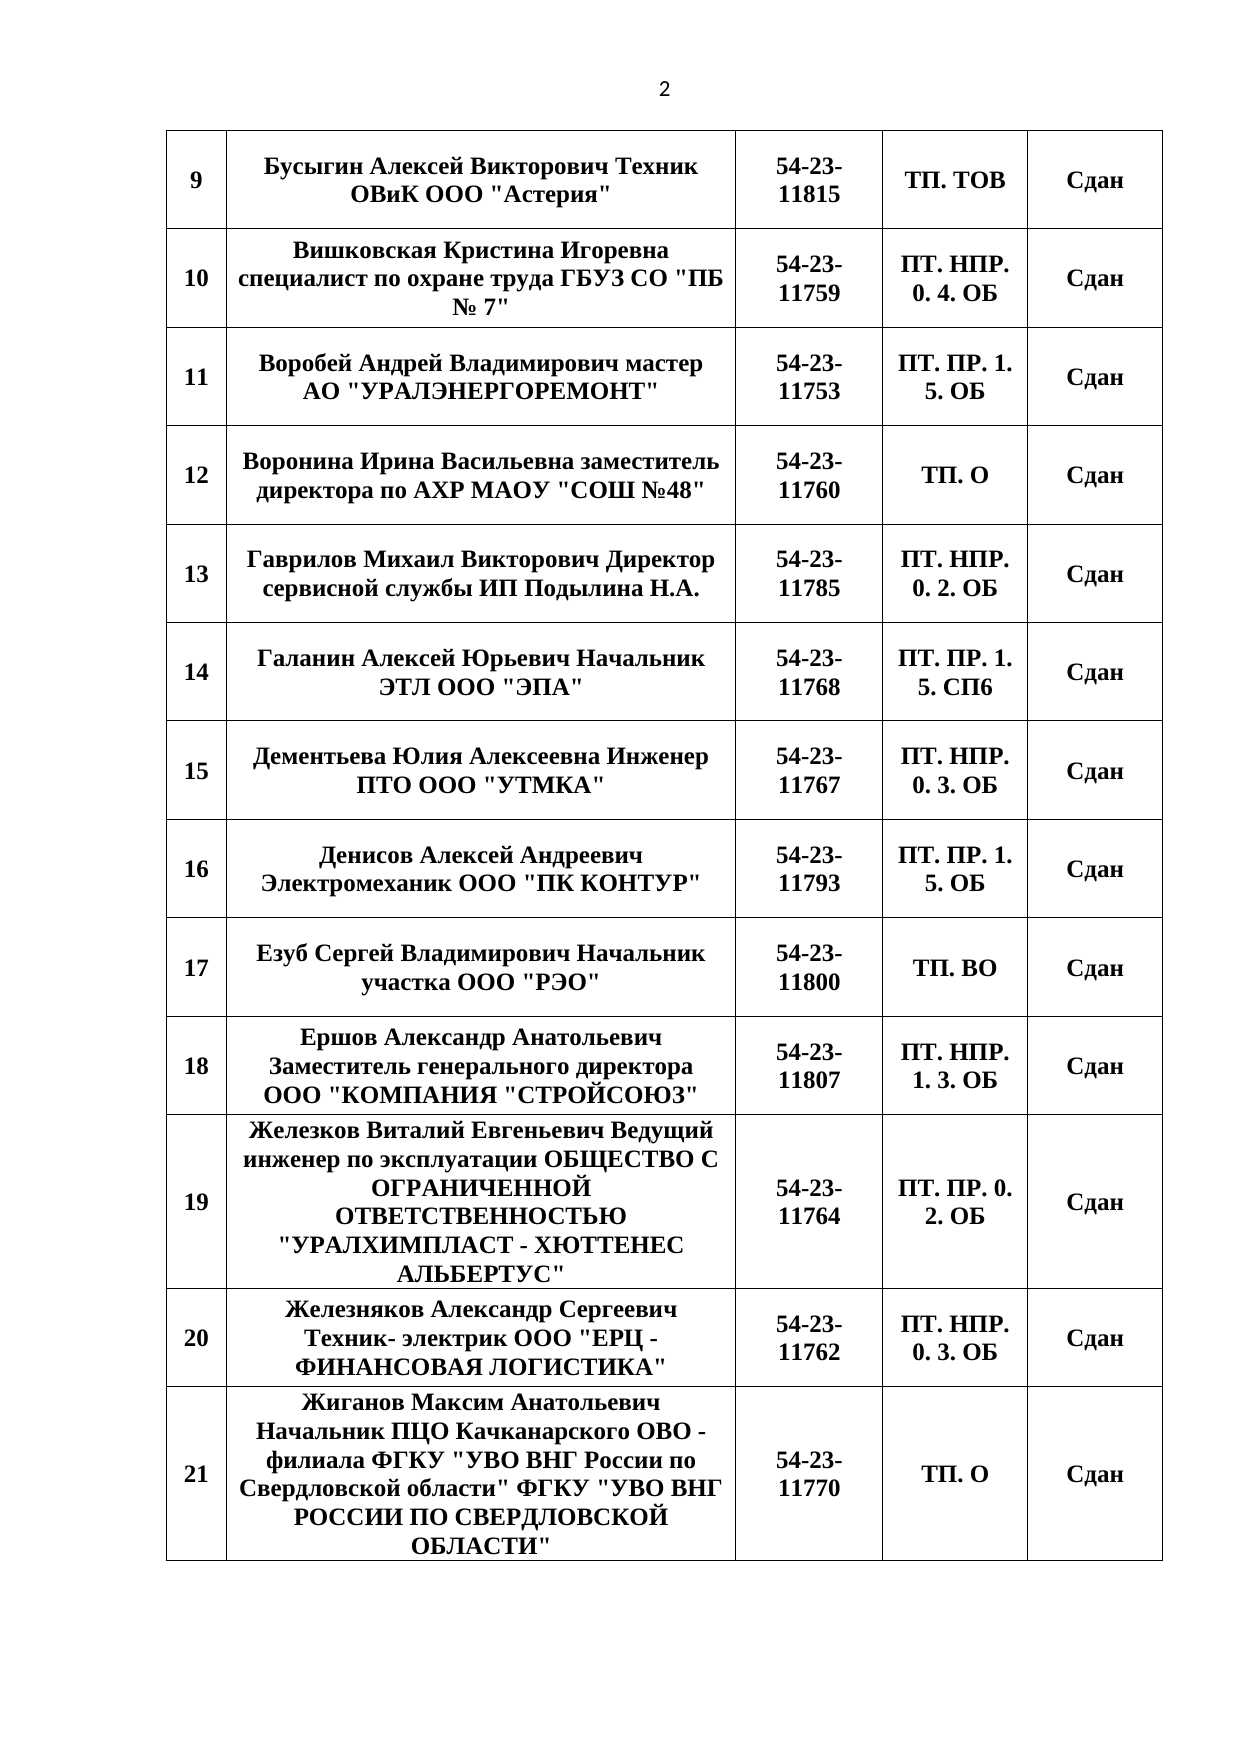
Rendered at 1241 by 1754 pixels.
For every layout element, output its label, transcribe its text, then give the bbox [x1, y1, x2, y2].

table_cell 10 [167, 229, 226, 327]
table_cell Сдан [1028, 131, 1162, 228]
table_cell 15 [167, 721, 226, 819]
table_cell 11 [167, 328, 226, 425]
table_cell Сдан [1028, 918, 1162, 1016]
table_cell Денисов Алексей Андреевич Электромеханик ООО "ПК КОНТУР" [227, 820, 735, 917]
table_cell 13 [167, 525, 226, 622]
table_cell Дементьева Юлия Алексеевна Инженер ПТО ООО "УТМКА" [227, 721, 735, 819]
table_cell 9 [167, 131, 226, 228]
table_cell Езуб Сергей Владимирович Начальник участка ООО "РЭО" [227, 918, 735, 1016]
table_cell Вишковская Кристина Игоревна специалист по охране труда ГБУЗ СО "ПБ № 7" [227, 229, 735, 327]
table_cell 54-23-11759 [736, 229, 882, 327]
table_cell 54-23-11785 [736, 525, 882, 622]
table_cell ПТ. ПР. 0. 2. ОБ [883, 1115, 1027, 1288]
table_cell Жиганов Максим Анатольевич Начальник ПЦО Качканарского ОВО - филиала ФГКУ "УВО ВНГ России по Свердловской области" ФГКУ "УВО ВНГ РОССИИ ПО СВЕРДЛОВСКОЙ ОБЛАСТИ" [227, 1387, 735, 1560]
table_cell ПТ. НПР. 0. 3. ОБ [883, 1289, 1027, 1386]
table_cell 54-23-11768 [736, 623, 882, 720]
table_cell ТП. О [883, 1387, 1027, 1560]
table_cell Бусыгин Алексей Викторович Техник ОВиК ООО "Астерия" [227, 131, 735, 228]
table_cell 19 [167, 1115, 226, 1288]
table_cell 14 [167, 623, 226, 720]
table_cell Галанин Алексей Юрьевич Начальник ЭТЛ ООО "ЭПА" [227, 623, 735, 720]
table_cell 21 [167, 1387, 226, 1560]
table_cell Гаврилов Михаил Викторович Директор сервисной службы ИП Подылина Н.А. [227, 525, 735, 622]
table_cell 54-23-11760 [736, 426, 882, 523]
table_cell ПТ. ПР. 1. 5. СП6 [883, 623, 1027, 720]
table_cell Сдан [1028, 1387, 1162, 1560]
table_cell ПТ. ПР. 1. 5. ОБ [883, 820, 1027, 917]
table_cell Воронина Ирина Васильевна заместитель директора по АХР МАОУ "СОШ №48" [227, 426, 735, 523]
table_cell 54-23-11764 [736, 1115, 882, 1288]
table_cell ТП. ТОВ [883, 131, 1027, 228]
table_cell Сдан [1028, 721, 1162, 819]
table_cell 54-23-11767 [736, 721, 882, 819]
table_cell Железняков Александр Сергеевич Техник- электрик ООО "ЕРЦ - ФИНАНСОВАЯ ЛОГИСТИКА" [227, 1289, 735, 1386]
table_cell 20 [167, 1289, 226, 1386]
table_cell Сдан [1028, 525, 1162, 622]
table_cell ПТ. НПР. 0. 3. ОБ [883, 721, 1027, 819]
table_cell ПТ. НПР. 0. 4. ОБ [883, 229, 1027, 327]
table_cell ПТ. НПР. 0. 2. ОБ [883, 525, 1027, 622]
table_cell 54-23-11770 [736, 1387, 882, 1560]
table_cell Сдан [1028, 1017, 1162, 1114]
table_cell ТП. ВО [883, 918, 1027, 1016]
table_cell Воробей Андрей Владимирович мастер АО "УРАЛЭНЕРГОРЕМОНТ" [227, 328, 735, 425]
table_cell 54-23-11753 [736, 328, 882, 425]
table_cell 16 [167, 820, 226, 917]
table_cell Сдан [1028, 229, 1162, 327]
table_cell ПТ. ПР. 1. 5. ОБ [883, 328, 1027, 425]
table_cell Железков Виталий Евгеньевич Ведущий инженер по эксплуатации ОБЩЕСТВО С ОГРАНИЧЕННОЙ ОТВЕТСТВЕННОСТЬЮ "УРАЛХИМПЛАСТ - ХЮТТЕНЕС АЛЬБЕРТУС" [227, 1115, 735, 1288]
table_cell 17 [167, 918, 226, 1016]
table_cell ПТ. НПР. 1. 3. ОБ [883, 1017, 1027, 1114]
table_cell Сдан [1028, 426, 1162, 523]
table_cell 54-23-11800 [736, 918, 882, 1016]
table_cell 54-23-11815 [736, 131, 882, 228]
table_cell Сдан [1028, 623, 1162, 720]
table_cell 54-23-11762 [736, 1289, 882, 1386]
table_cell Ершов Александр Анатольевич Заместитель генерального директора ООО "КОМПАНИЯ "СТРОЙСОЮЗ" [227, 1017, 735, 1114]
table_cell Сдан [1028, 1289, 1162, 1386]
table_cell Сдан [1028, 328, 1162, 425]
table_cell ТП. О [883, 426, 1027, 523]
table_cell 18 [167, 1017, 226, 1114]
table_cell 12 [167, 426, 226, 523]
table_cell 54-23-11793 [736, 820, 882, 917]
table_cell 54-23-11807 [736, 1017, 882, 1114]
table_cell Сдан [1028, 820, 1162, 917]
table_cell Сдан [1028, 1115, 1162, 1288]
